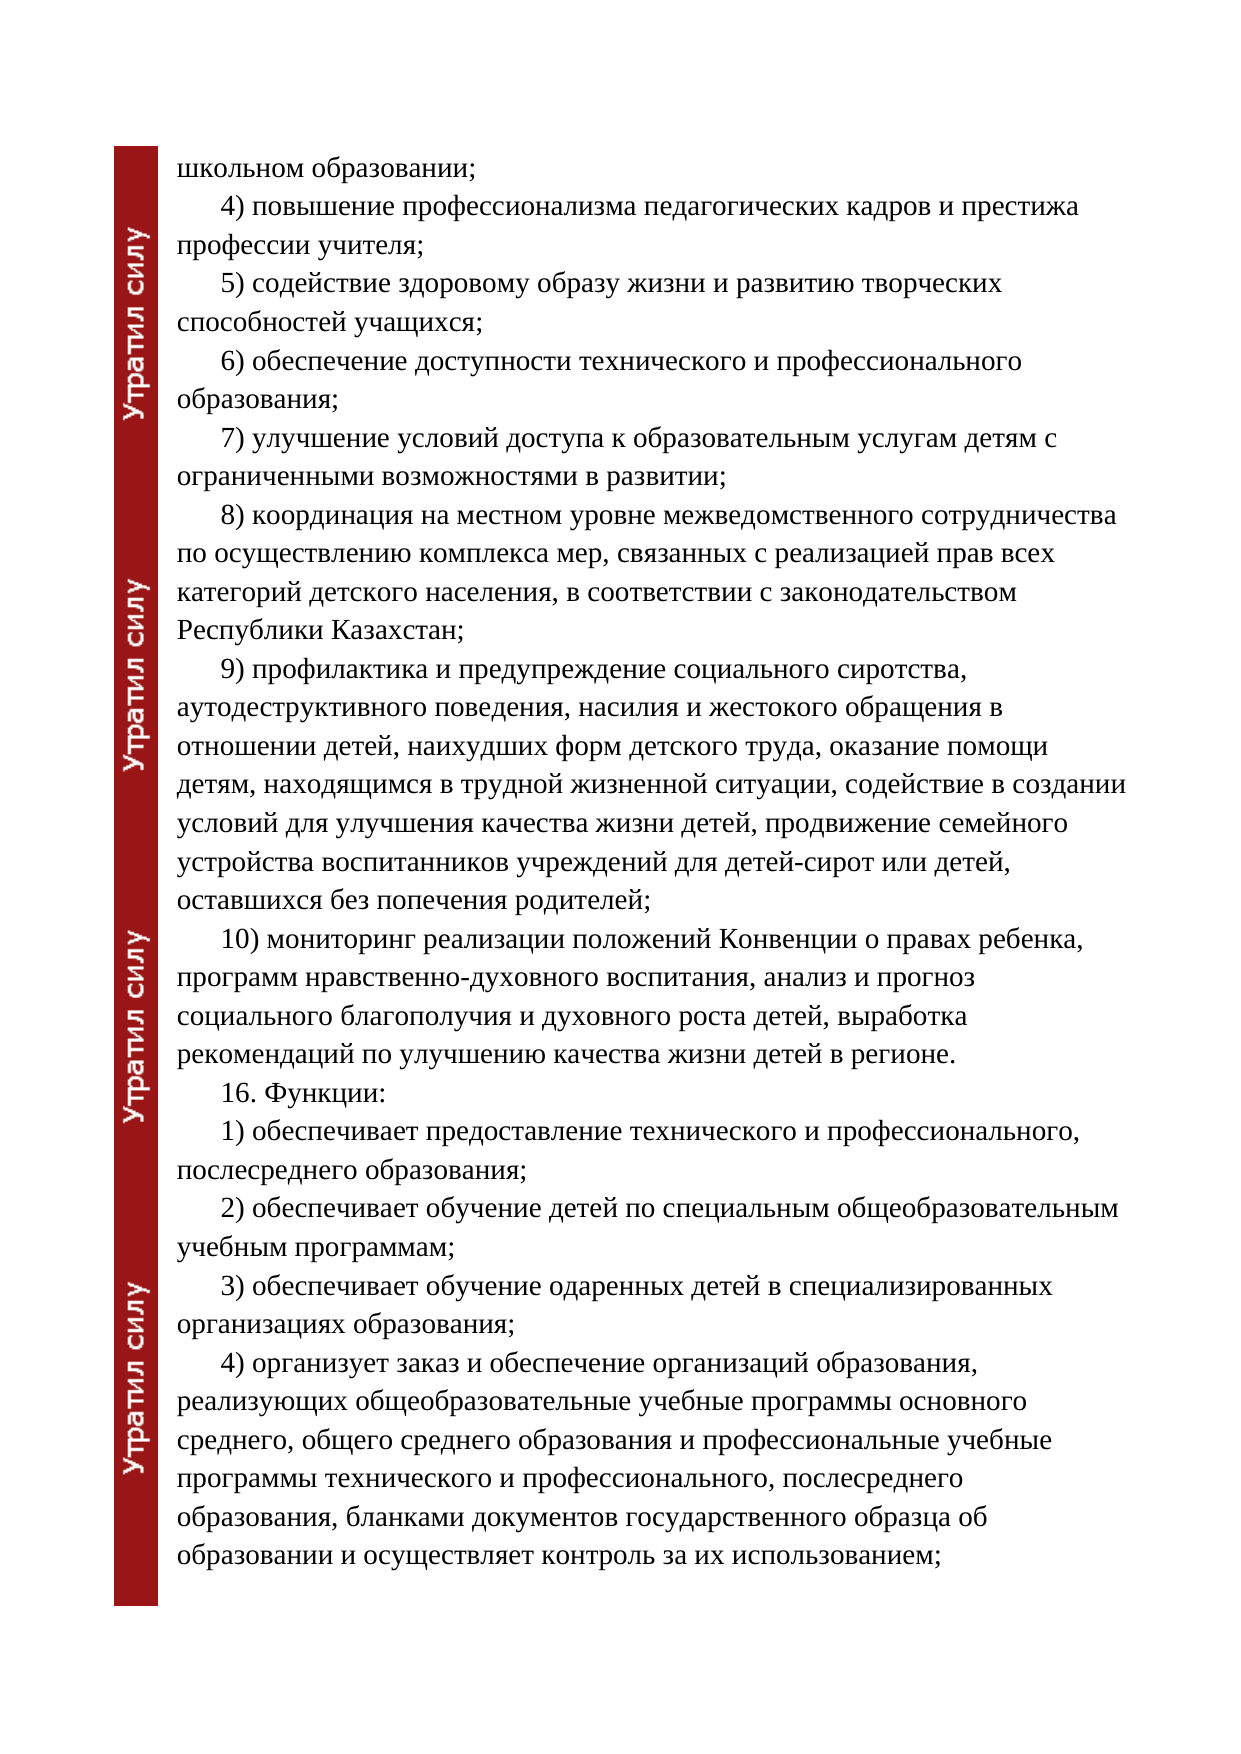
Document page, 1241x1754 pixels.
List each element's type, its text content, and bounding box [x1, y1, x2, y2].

picture [114, 146, 158, 150]
picture [114, 1571, 158, 1606]
